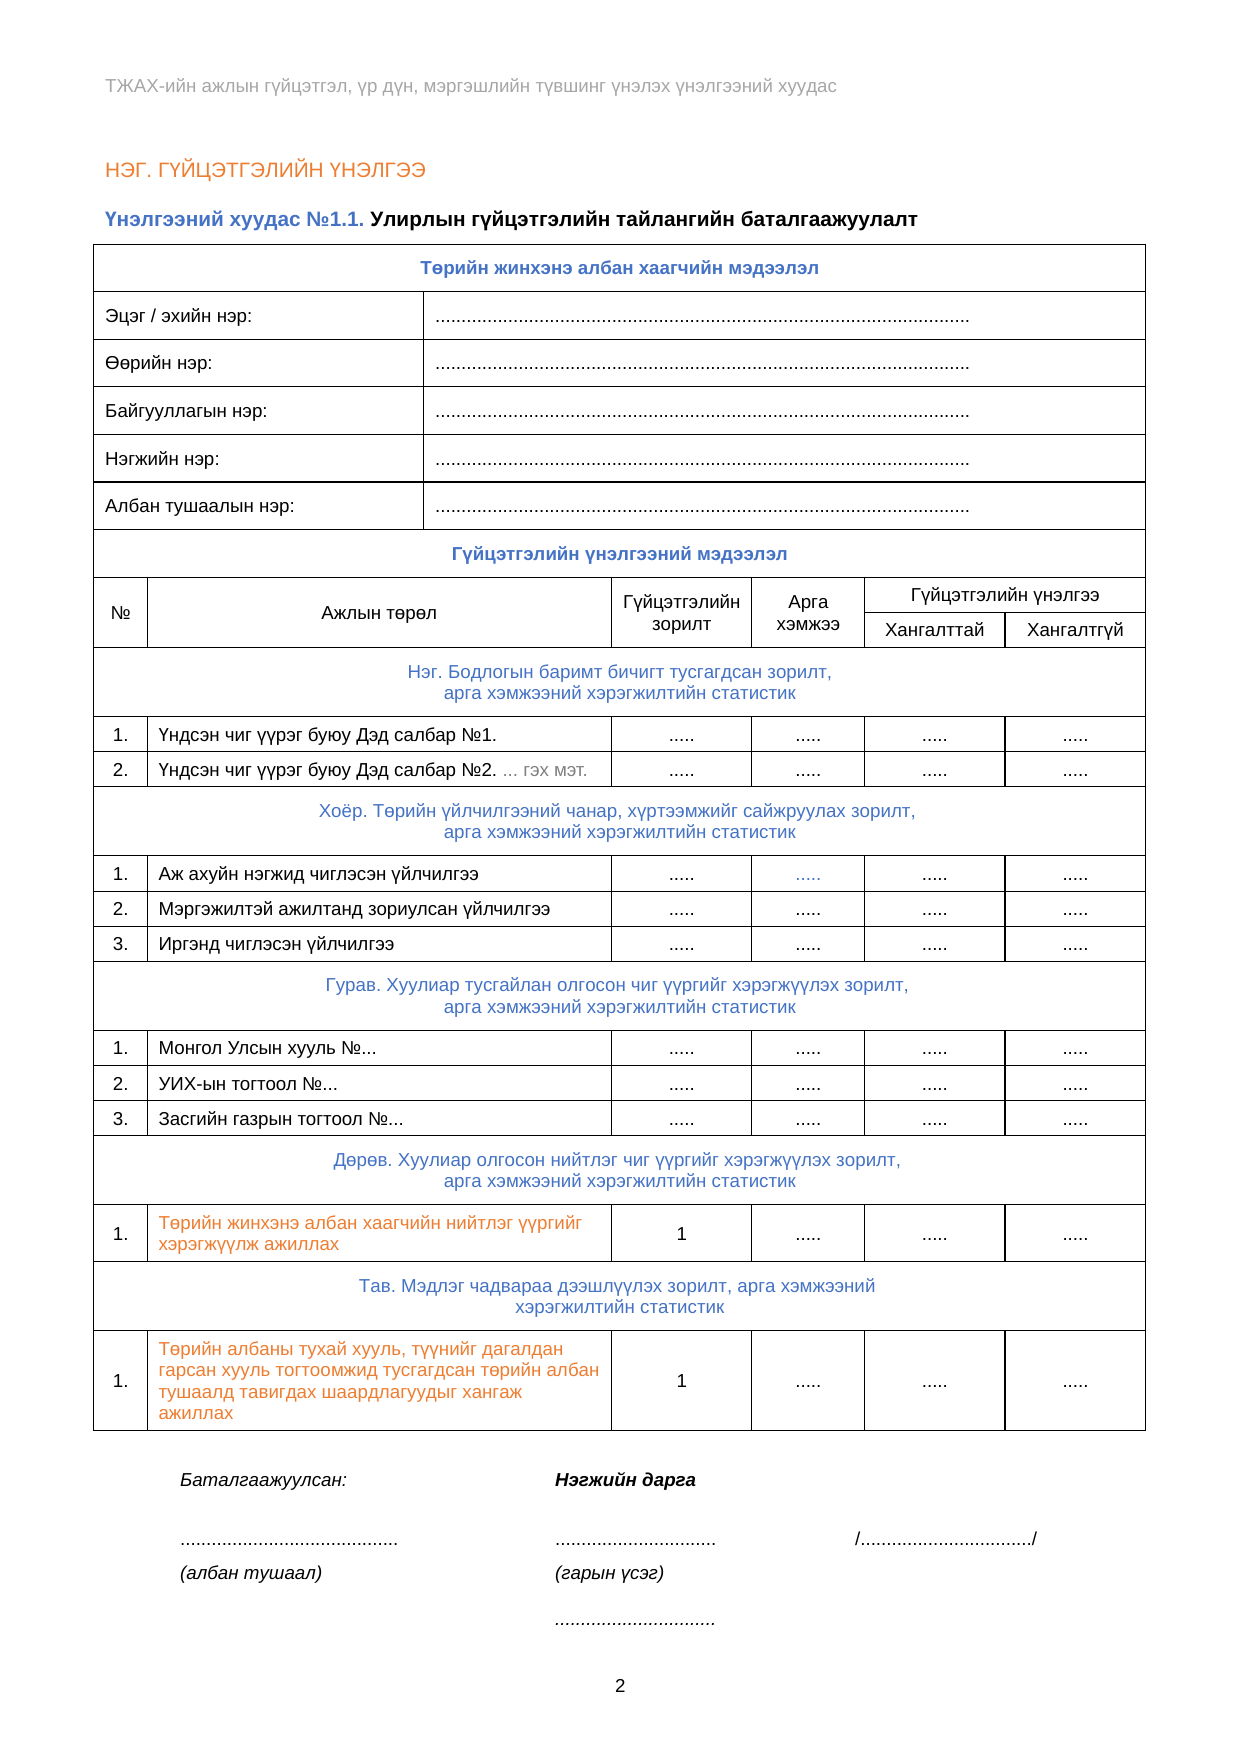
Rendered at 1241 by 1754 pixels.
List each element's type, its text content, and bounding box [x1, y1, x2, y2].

table_cell 1 [612, 1331, 751, 1430]
table_cell 1. [94, 1331, 147, 1430]
table_cell ..... [612, 927, 751, 961]
table_cell ..... [752, 927, 864, 961]
table_cell ..... [1006, 1101, 1145, 1135]
table_cell Гурав. Хуулиар тусгайлан олгосон чиг үүргийг хэрэгжүүлэх зорилт, арга хэмжээний хэрэгжилтийн статистик [94, 962, 1145, 1030]
table_cell ..... [865, 927, 1004, 961]
table_cell ..... [612, 1101, 751, 1135]
table_cell ..... [1006, 1331, 1145, 1430]
table_cell ..... [752, 1331, 864, 1430]
table_cell ..... [1006, 752, 1145, 786]
text ............................... [180, 1608, 1135, 1630]
table_cell ..... [865, 752, 1004, 786]
table_header Төрийн жинхэнэ албан хаагчийн мэдээлэл [94, 245, 1145, 291]
table_cell Төрийн албаны тухай хууль, түүнийг дагалдан гарсан хууль тогтоомжид тусгагдсан төрийн албан тушаалд тавигдах шаардлагуудыг хангаж ажиллах [148, 1331, 611, 1430]
table_cell Мэргэжилтэй ажилтанд зориулсан үйлчилгээ [148, 892, 611, 926]
table_cell Үндсэн чиг үүрэг буюу Дэд салбар №1. [148, 717, 611, 751]
table_cell 1. [94, 1205, 147, 1261]
text НЭГ. ГҮЙЦЭТГЭЛИЙН ҮНЭЛГЭЭ [105, 134, 1135, 182]
table_cell ..... [1006, 1205, 1145, 1261]
table_cell ..... [752, 892, 864, 926]
table_cell ..... [865, 1066, 1004, 1100]
table_cell 2. [94, 1066, 147, 1100]
table_cell Ажлын төрөл [148, 578, 611, 647]
table_cell Аж ахуйн нэгжид чиглэсэн үйлчилгээ [148, 856, 611, 891]
table_cell ..... [865, 717, 1004, 751]
table_cell 3. [94, 927, 147, 961]
table_cell ..... [752, 1066, 864, 1100]
text (албан тушаал) (гарын үсэг) [105, 1562, 1135, 1583]
table_cell Байгууллагын нэр: [94, 387, 423, 434]
table_cell Тав. Мэдлэг чадвараа дээшлүүлэх зорилт, арга хэмжээний хэрэгжилтийн статистик [94, 1262, 1145, 1330]
table_cell 2. [94, 752, 147, 786]
table_cell ..... [1006, 1031, 1145, 1065]
table_cell Иргэнд чиглэсэн үйлчилгээ [148, 927, 611, 961]
table_cell ..... [752, 1205, 864, 1261]
table_cell ..... [612, 1066, 751, 1100]
text .......................................... ............................... /................................./ [180, 1528, 1135, 1549]
table_cell Дөрөв. Хуулиар олгосон нийтлэг чиг үүргийг хэрэгжүүлэх зорилт, арга хэмжээний хэрэгжилтийн статистик [94, 1136, 1145, 1204]
table_cell 2. [94, 892, 147, 926]
table_cell ..... [1006, 1066, 1145, 1100]
table_cell ....................................................................................................... [424, 483, 1145, 529]
table_cell ..... [752, 717, 864, 751]
table_cell Арга хэмжээ [752, 578, 864, 647]
table_cell УИХ-ын тогтоол №... [148, 1066, 611, 1100]
table_cell Хангалттай [865, 613, 1004, 647]
table_cell Үндсэн чиг үүрэг буюу Дэд салбар №2. ... гэх мэт. [148, 752, 611, 786]
table_cell ..... [865, 1101, 1004, 1135]
table_cell Нэгжийн нэр: [94, 435, 423, 481]
table_cell 1 [612, 1205, 751, 1261]
table_cell Монгол Улсын хууль №... [148, 1031, 611, 1065]
table_cell Төрийн жинхэнэ албан хаагчийн нийтлэг үүргийг хэрэгжүүлж ажиллах [148, 1205, 611, 1261]
table_cell ....................................................................................................... [424, 435, 1145, 481]
table_cell ..... [865, 1331, 1004, 1430]
table_cell ..... [752, 1031, 864, 1065]
table_cell ..... [752, 752, 864, 786]
table_cell ....................................................................................................... [424, 387, 1145, 434]
table_cell ..... [865, 1205, 1004, 1261]
table_cell Гүйцэтгэлийн зорилт [612, 578, 751, 647]
table_cell ..... [865, 892, 1004, 926]
table_cell ..... [1006, 927, 1145, 961]
text Үнэлгээний хуудас №1.1. Улирлын гүйцэтгэлийн тайлангийн баталгаажуулалт [105, 207, 1135, 231]
table_cell ....................................................................................................... [424, 292, 1145, 339]
table_cell 1. [94, 856, 147, 891]
table_cell ..... [612, 1031, 751, 1065]
table_cell Хангалтгүй [1006, 613, 1145, 647]
table_cell ..... [865, 1031, 1004, 1065]
text Баталгаажуулсан: Нэгжийн дарга [105, 1468, 1135, 1490]
table_cell 1. [94, 717, 147, 751]
table_cell ..... [612, 856, 751, 891]
table_cell Өөрийн нэр: [94, 340, 423, 386]
table_cell Эцэг / эхийн нэр: [94, 292, 423, 339]
table_cell ..... [752, 856, 864, 891]
table_cell ..... [1006, 856, 1145, 891]
table_cell ..... [865, 856, 1004, 891]
table_cell Засгийн газрын тогтоол №... [148, 1101, 611, 1135]
table_cell ..... [752, 1101, 864, 1135]
table_cell ..... [612, 752, 751, 786]
table_cell Нэг. Бодлогын баримт бичигт тусгагдсан зорилт, арга хэмжээний хэрэгжилтийн статистик [94, 648, 1145, 716]
table_cell Хоёр. Төрийн үйлчилгээний чанар, хүртээмжийг сайжруулах зорилт, арга хэмжээний хэрэгжилтийн статистик [94, 787, 1145, 855]
table_cell ....................................................................................................... [424, 340, 1145, 386]
table_cell ..... [1006, 717, 1145, 751]
table_cell ..... [1006, 892, 1145, 926]
table_cell № [94, 578, 147, 647]
table_cell Гүйцэтгэлийн үнэлгээний мэдээлэл [94, 530, 1145, 577]
table_cell Гүйцэтгэлийн үнэлгээ [865, 578, 1145, 612]
table_cell ..... [612, 892, 751, 926]
table_cell Албан тушаалын нэр: [94, 483, 423, 529]
table_cell 3. [94, 1101, 147, 1135]
table_cell 1. [94, 1031, 147, 1065]
table_cell ..... [612, 717, 751, 751]
